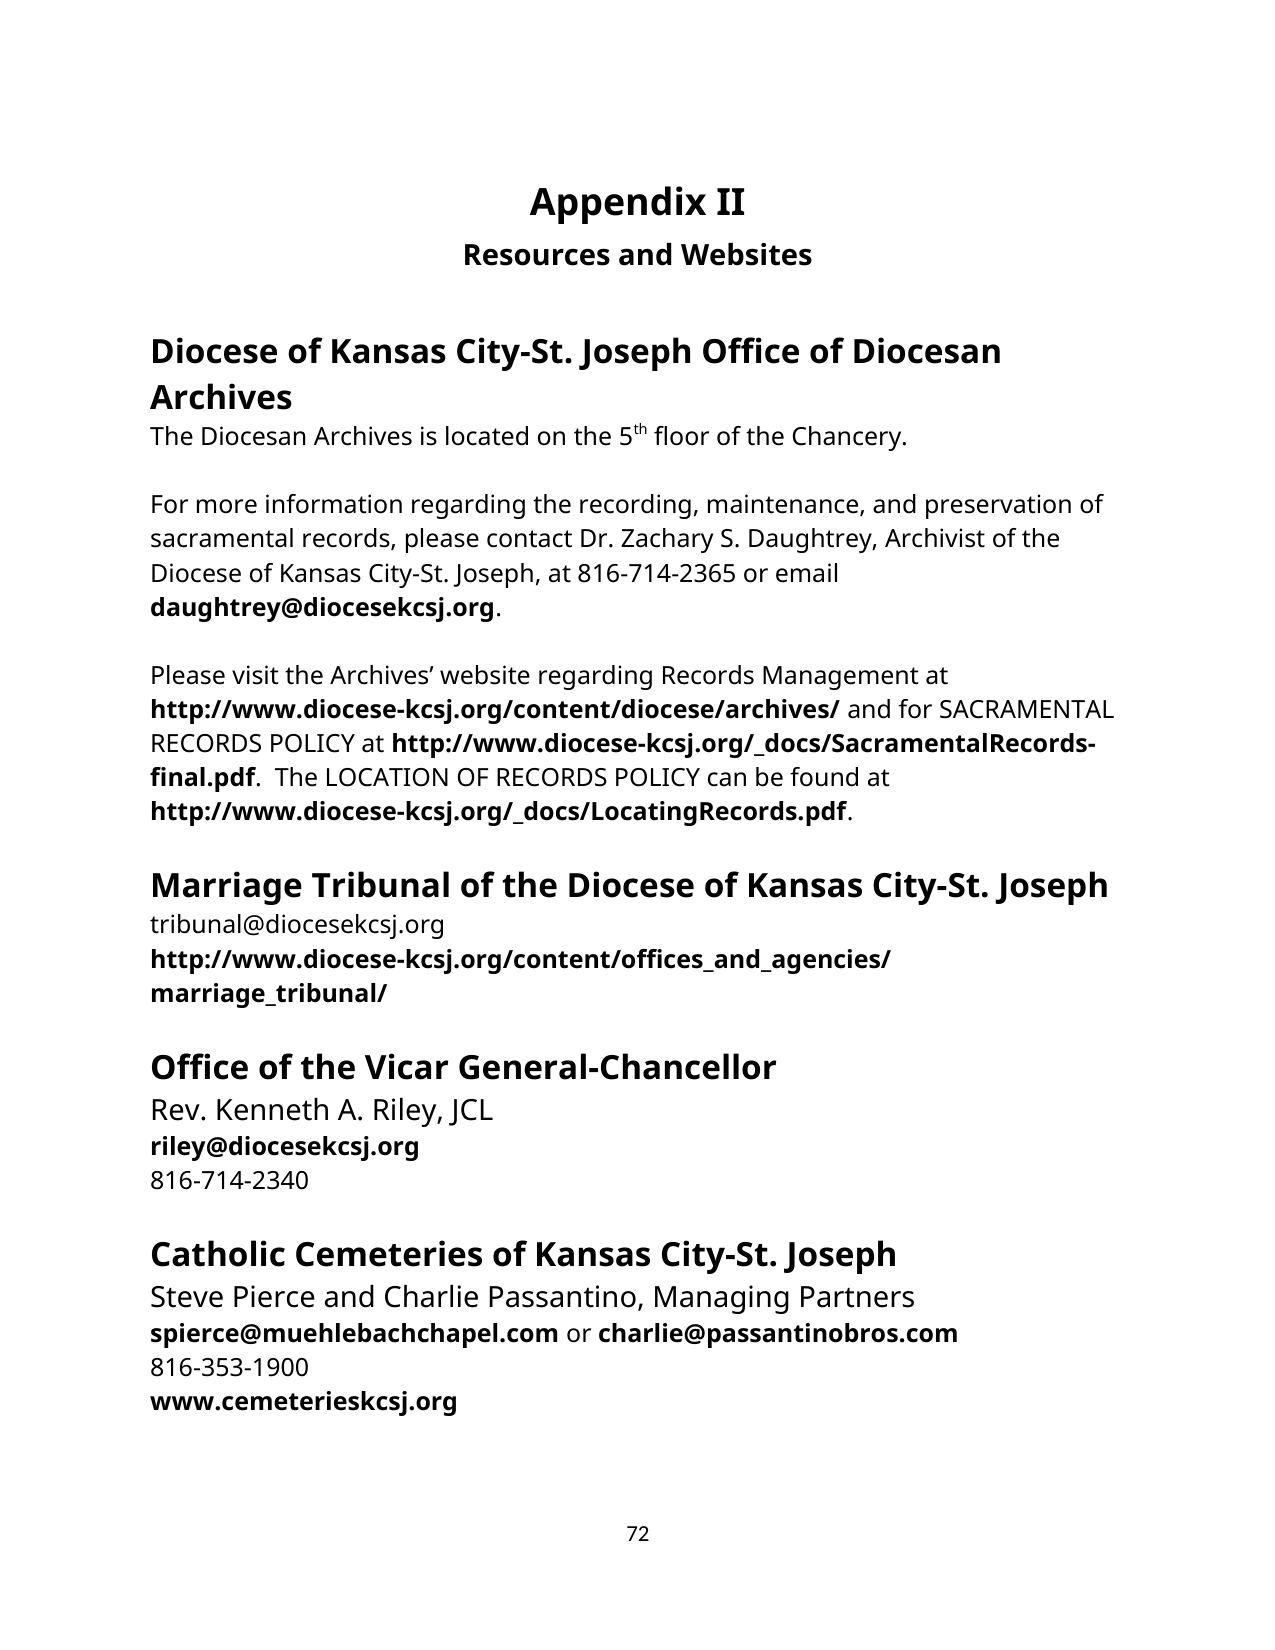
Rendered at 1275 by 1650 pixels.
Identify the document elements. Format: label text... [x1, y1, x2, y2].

text www.cemeterieskcsj.org [150, 1384, 1125, 1418]
subtitle Appendix II [150, 175, 1125, 226]
text riley@diocesekcsj.org [150, 1128, 1125, 1163]
text Please visit the Archives’ website regarding Records Management at http://www.diocese-kcsj.org/content/diocese/archives/ and for SACRAMENTAL RECORDS POLICY at http://www.diocese-kcsj.org/_docs/SacramentalRecords-final.pdf. The LOCATION OF RECORDS POLICY can be found at http://www.diocese-kcsj.org/_docs/LocatingRecords.pdf. [150, 657, 1125, 828]
text http://www.diocese-kcsj.org/content/offices_and_agencies/marriage_tribunal/ [150, 941, 1125, 1009]
text Marriage Tribunal of the Diocese of Kansas City-St. Joseph [150, 862, 1125, 907]
subtitle Resources and Websites [150, 234, 1125, 274]
text 816-353-1900 [150, 1350, 1125, 1384]
text For more information regarding the recording, maintenance, and preservation of sacramental records, please contact Dr. Zachary S. Daughtrey, Archivist of the Diocese of Kansas City-St. Joseph, at 816-714-2365 or email daughtrey@diocesekcsj.org. [150, 487, 1125, 623]
text spierce@muehlebachchapel.com or charlie@passantinobros.com [150, 1316, 1125, 1350]
text Office of the Vicar General-Chancellor [150, 1043, 1125, 1089]
text tribunal@diocesekcsj.org [150, 907, 1125, 941]
text The Diocesan Archives is located on the 5th floor of the Chancery. [150, 419, 1125, 453]
text Diocese of Kansas City-St. Joseph Office of Diocesan Archives [150, 328, 1125, 419]
text Rev. Kenneth A. Riley, JCL [150, 1089, 1125, 1128]
text Catholic Cemeteries of Kansas City-St. Joseph [150, 1231, 1125, 1276]
text Steve Pierce and Charlie Passantino, Managing Partners [150, 1276, 1125, 1316]
text 816-714-2340 [150, 1163, 1125, 1197]
